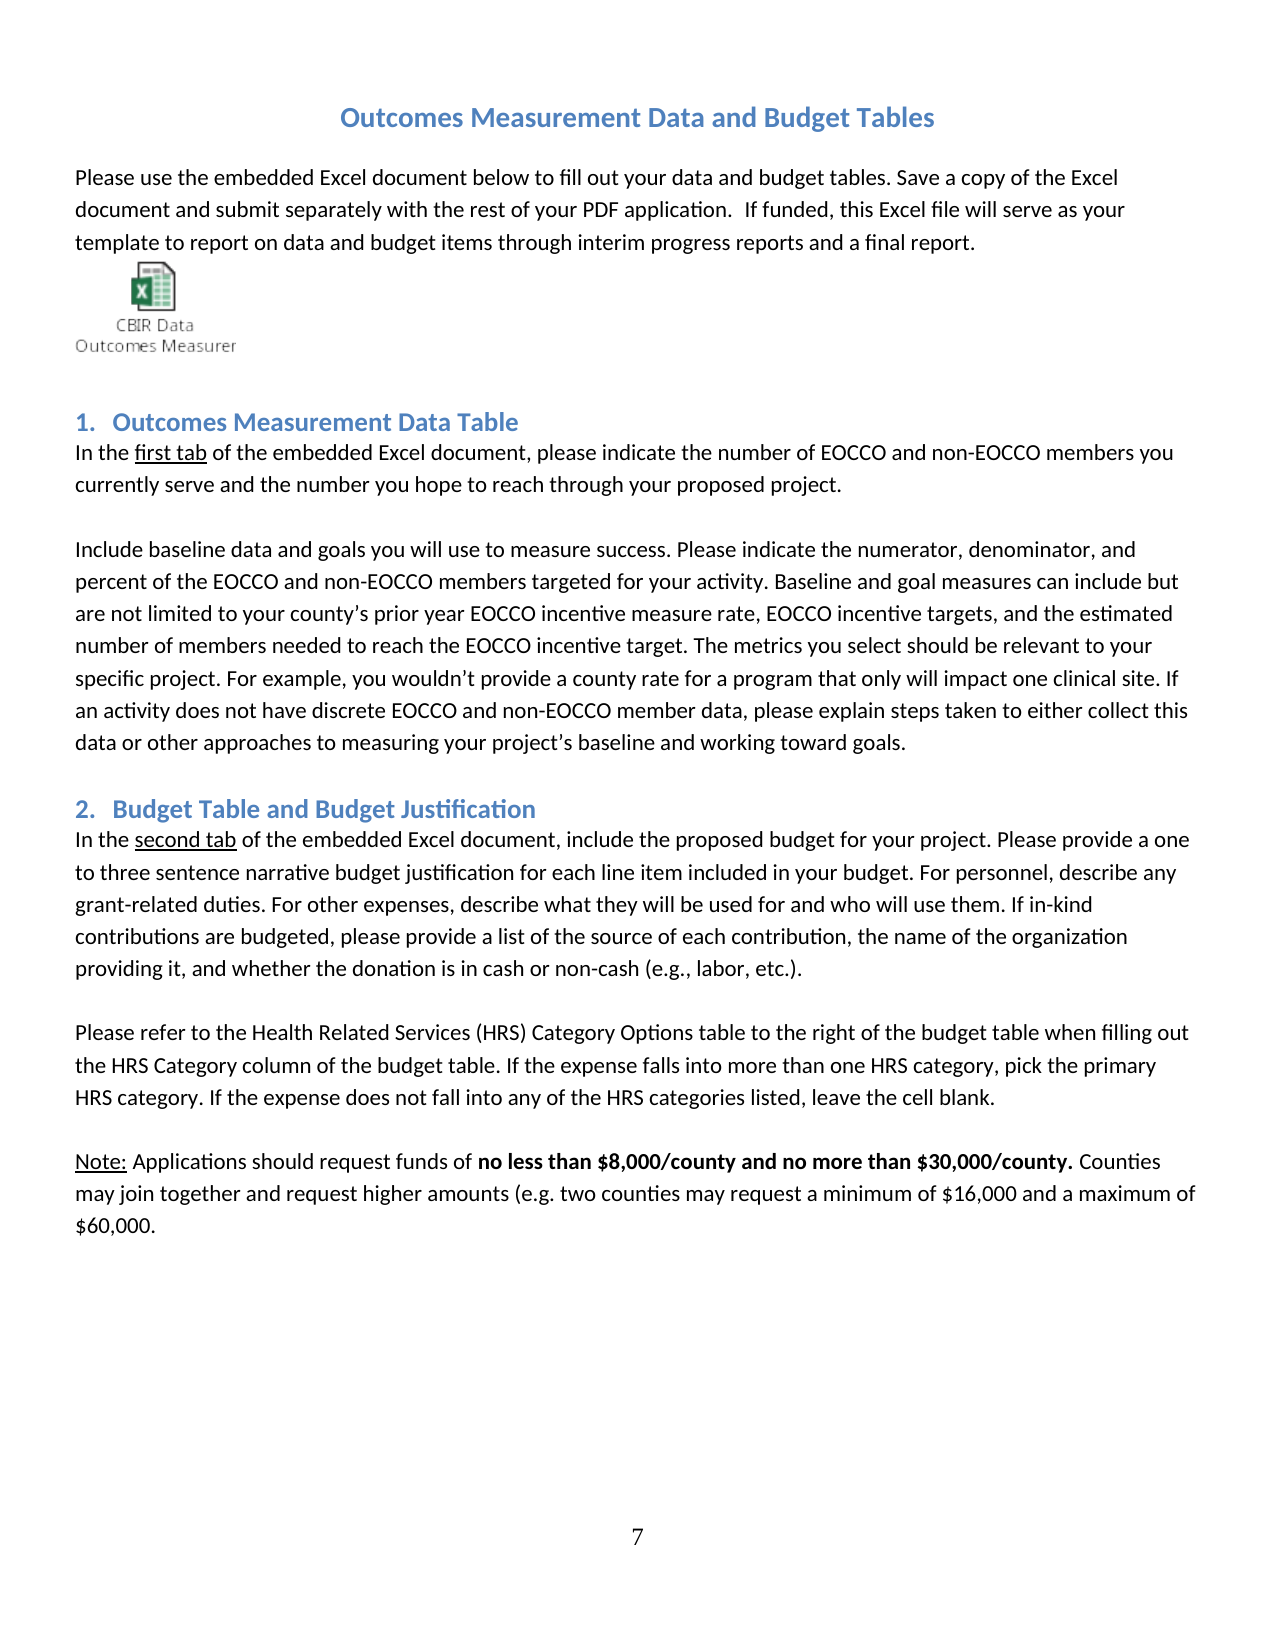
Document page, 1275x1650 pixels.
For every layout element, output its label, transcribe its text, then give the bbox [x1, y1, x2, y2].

text Note: Applications should request funds of no less than $8,000/county and no more than $30,000/county. Counties may join together and request higher amounts (e.g. two counties may request a minimum of $16,000 and a maximum of $60,000. [75, 1147, 1200, 1240]
subtitle Outcomes Measurement Data Table [75, 405, 1200, 438]
text Please use the embedded Excel document below to fill out your data and budget tables. Save a copy of the Excel document and submit separately with the rest of your PDF application. If funded, this Excel file will serve as your template to report on data and budget items through interim progress reports and a final report. [75, 163, 1200, 256]
text In the second tab of the embedded Excel document, include the proposed budget for your project. Please provide a one to three sentence narrative budget justification for each line item included in your budget. For personnel, describe any grant-related duties. For other expenses, describe what they will be used for and who will use them. If in-kind contributions are budgeted, please provide a list of the source of each contribution, the name of the organization providing it, and whether the donation is in cash or non-cash (e.g., labor, etc.). [75, 825, 1200, 982]
subtitle Budget Table and Budget Justification [75, 792, 1200, 825]
text Please refer to the Health Related Services (HRS) Category Options table to the right of the budget table when filling out the HRS Category column of the budget table. If the expense falls into more than one HRS category, pick the primary HRS category. If the expense does not fall into any of the HRS categories listed, leave the cell blank. [75, 1018, 1200, 1111]
text Include baseline data and goals you will use to measure success. Please indicate the numerator, denominator, and percent of the EOCCO and non-EOCCO members targeted for your activity. Baseline and goal measures can include but are not limited to your county’s prior year EOCCO incentive measure rate, EOCCO incentive targets, and the estimated number of members needed to reach the EOCCO incentive target. The metrics you select should be relevant to your specific project. For example, you wouldn’t provide a county rate for a program that only will impact one clinical site. If an activity does not have discrete EOCCO and non-EOCCO member data, please explain steps taken to either collect this data or other approaches to measuring your project’s baseline and working toward goals. [75, 535, 1200, 756]
subtitle Outcomes Measurement Data and Budget Tables [75, 99, 1200, 135]
text In the first tab of the embedded Excel document, please indicate the number of EOCCO and non-EOCCO members you currently serve and the number you hope to reach through your proposed project. [75, 438, 1200, 498]
